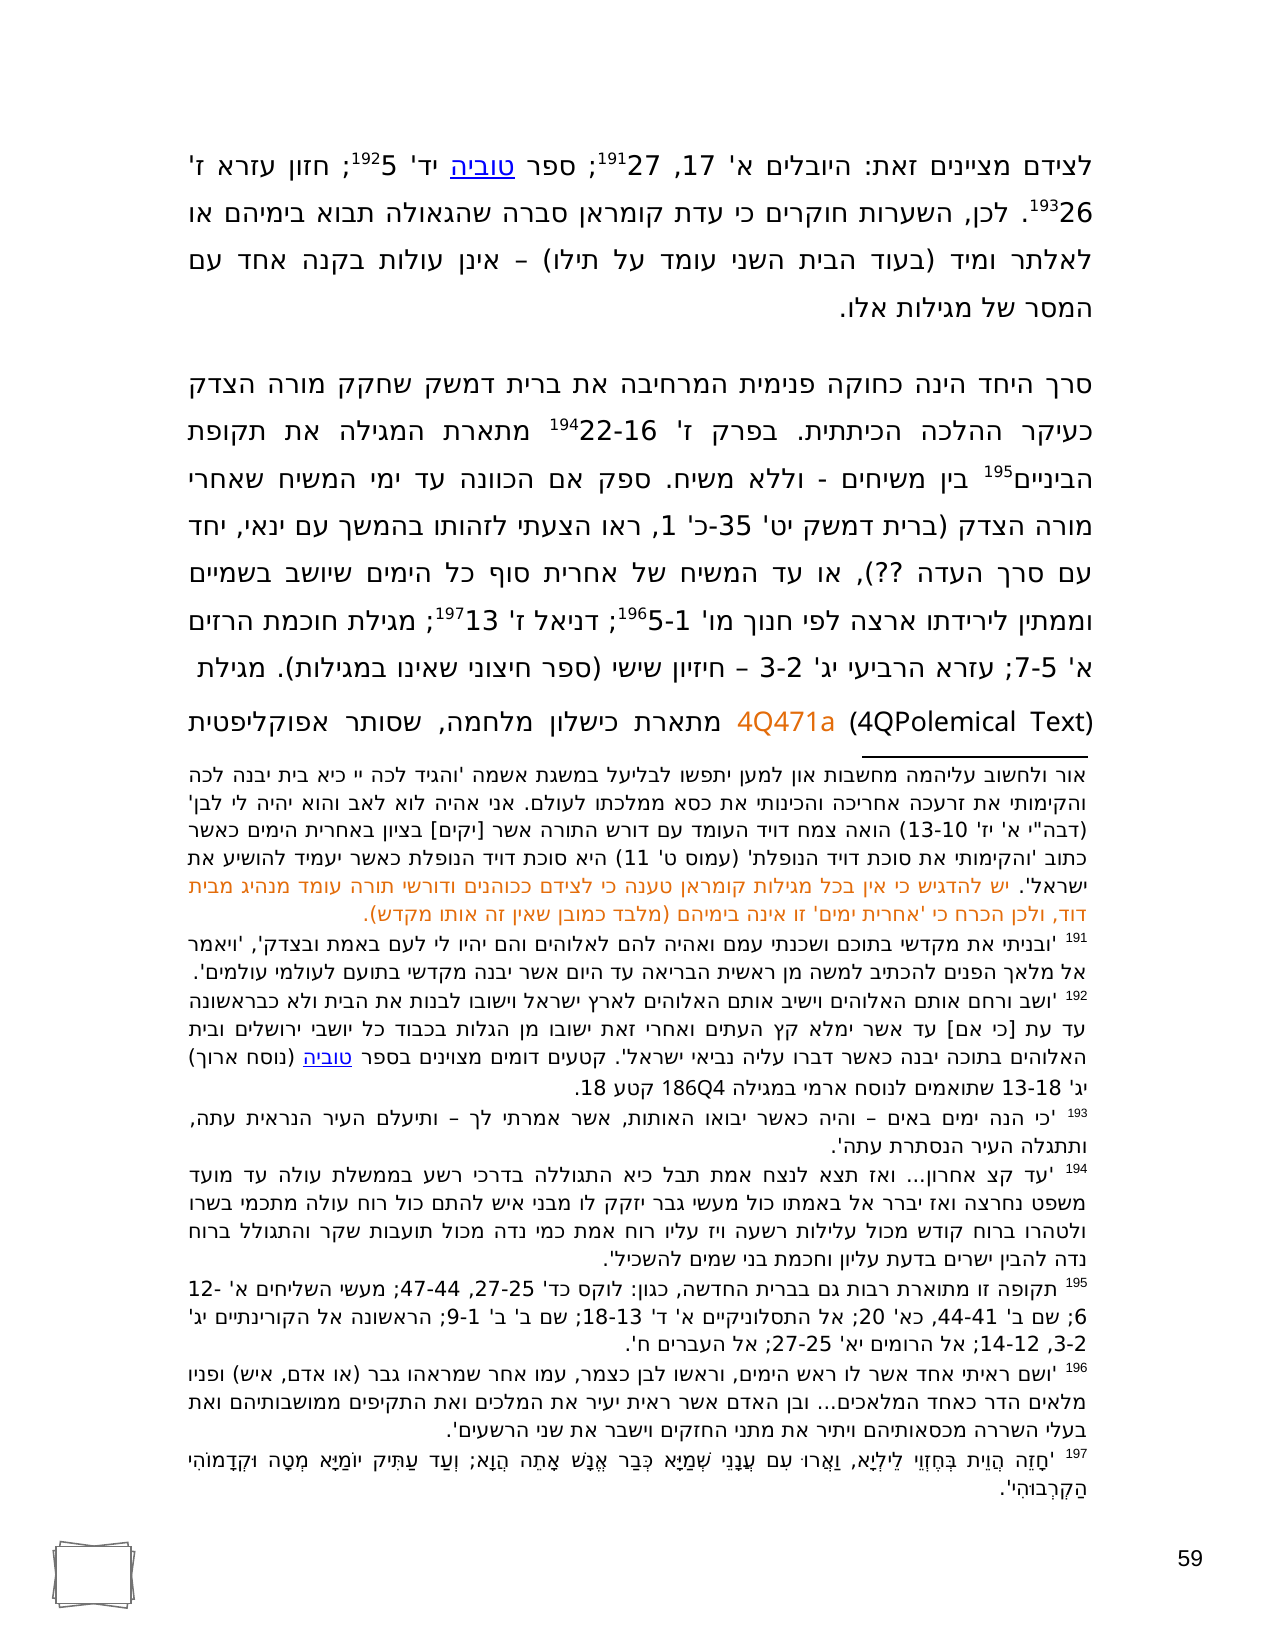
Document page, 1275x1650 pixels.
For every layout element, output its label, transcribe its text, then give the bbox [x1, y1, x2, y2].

text מגילת המקדש כט' 7 – ל' 5 מוכיחה שעדת קומראן ידעה שהגאולה האחרונה תבוא רק לאחר חורבן הבית הנוכחי (השני), וזאת בהתייחסה לבית המקדש הראשון. בעקבותיה הוכחות הובאו גם בפשר 4Q174 האסכטולוגי ג' 13-1. לצידם מציינים זאת: היובלים א' 17, 27; ספר טוביה יד' 5; חזון עזרא ז' 26. לכן, השערות חוקרים כי עדת קומראן סברה שהגאולה תבוא בימיהם או לאלתר ומיד (בעוד הבית השני עומד על תילו) – אינן עולות בקנה אחד עם המסר של מגילות אלו. [187, 150, 1093, 323]
text סרך היחד הינה כחוקה פנימית המרחיבה את ברית דמשק שחקק מורה הצדק כעיקר ההלכה הכיתתית. בפרק ז' 22-16 מתארת המגילה את תקופת הביניים בין משיחים - וללא משיח. ספק אם הכוונה עד ימי המשיח שאחרי מורה הצדק (ברית דמשק יט' 35-כ' 1, ראו הצעתי לזהותו בהמשך עם ינאי, יחד עם סרך העדה ??), או עד המשיח של אחרית סוף כל הימים שיושב בשמיים וממתין לירידתו ארצה לפי חנוך מו' 5-1; דניאל ז' 13; מגילת חוכמת הרזים א' 7-5; עזרא הרביעי יג' 3-2 – חיזיון שישי (ספר חיצוני שאינו במגילות). מגילת ‎4Q471a (4QPolemical Text) מתארת כישלון מלחמה, שסותר אפוקליפטית גאולת סוף כל הימים זו, וזאת כבר לאחר ניצחונות החשמונאים (לפחות לדעת החוקרים). [187, 368, 1093, 739]
